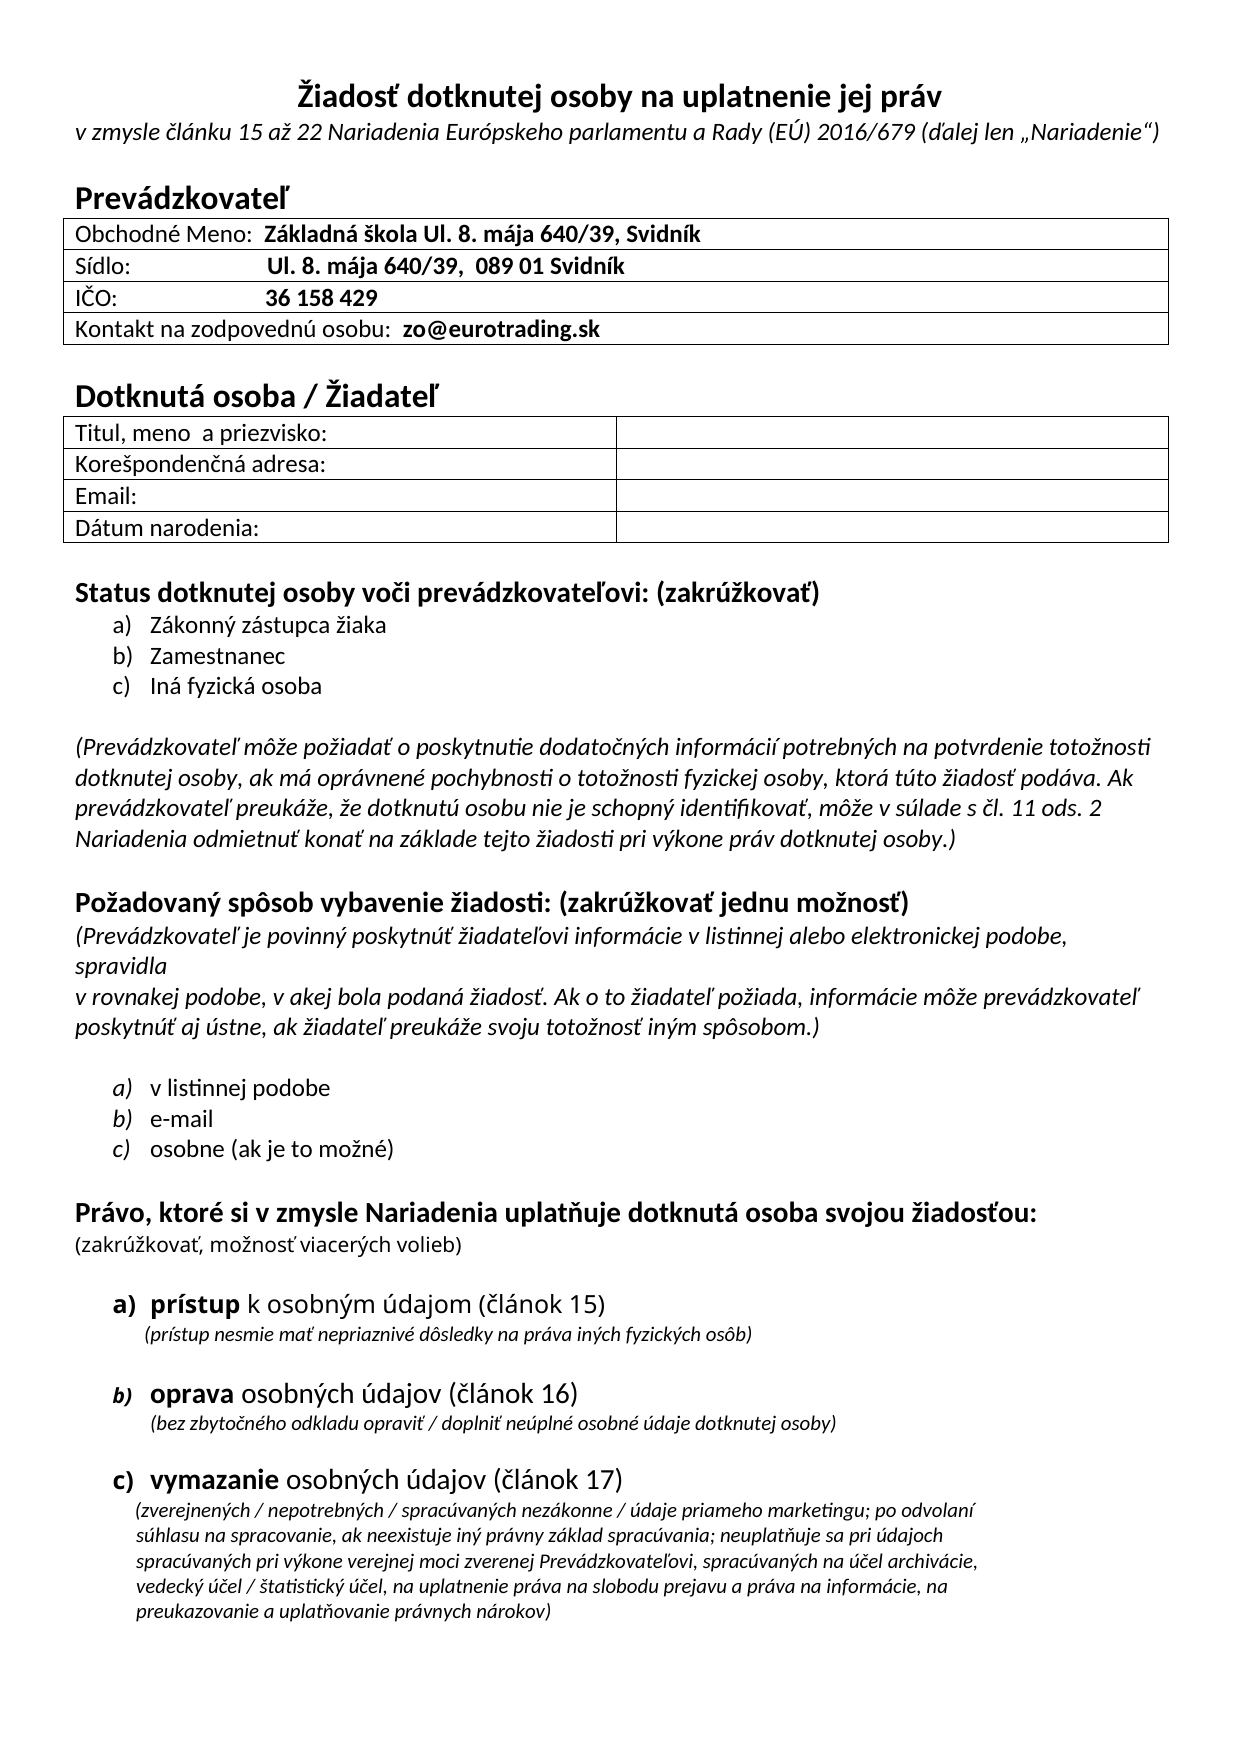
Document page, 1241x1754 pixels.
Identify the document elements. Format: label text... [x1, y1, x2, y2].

text (prístup nesmie mať nepriaznivé dôsledky na práva iných fyzických osôb) [75, 1321, 1165, 1346]
text dotknutej osoby, ak má oprávnené pochybnosti o totožnosti fyzickej osoby, ktorá túto žiadosť podáva. Ak [75, 762, 1165, 793]
table_cell Dátum narodenia: [64, 512, 616, 542]
list vymazanie osobných údajov (článok 17) [112, 1461, 1165, 1497]
text Nariadenia odmietnuť konať na základe tejto žiadosti pri výkone práv dotknutej osoby.) [75, 823, 1165, 854]
text Status dotknutej osoby voči prevádzkovateľovi: (zakrúžkovať) [75, 574, 1165, 609]
text spracúvaných pri výkone verejnej moci zverenej Prevádzkovateľovi, spracúvaných na účel archivácie, [75, 1548, 1165, 1573]
table_cell Kontakt na zodpovednú osobu: zo@eurotrading.sk [64, 313, 1168, 344]
text Právo, ktoré si v zmysle Nariadenia uplatňuje dotknutá osoba svojou žiadosťou: [75, 1194, 1165, 1230]
text (zverejnených / nepotrebných / spracúvaných nezákonne / údaje priameho marketingu; po odvolaní [75, 1497, 1165, 1522]
text (Prevádzkovateľ môže požiadať o poskytnutie dodatočných informácií potrebných na potvrdenie totožnosti [75, 732, 1165, 762]
table_cell [617, 449, 1168, 479]
list Zákonný zástupca žiaka [112, 609, 1165, 640]
list oprava osobných údajov (článok 16) [112, 1375, 1165, 1411]
list e-mail [112, 1103, 1165, 1133]
text Požadovaný spôsob vybavenie žiadosti: (zakrúžkovať jednu možnosť) [75, 884, 1165, 920]
text poskytnúť aj ústne, ak žiadateľ preukáže svoju totožnosť iným spôsobom.) [75, 1011, 1165, 1042]
text prevádzkovateľ preukáže, že dotknutú osobu nie je schopný identifikovať, môže v súlade s čl. 11 ods. 2 [75, 793, 1165, 823]
list (bez zbytočného odkladu opraviť / doplniť neúplné osobné údaje dotknutej osoby) [150, 1411, 1165, 1436]
text (Prevádzkovateľ je povinný poskytnúť žiadateľovi informácie v listinnej alebo elektronickej podobe, spravidla [75, 920, 1165, 981]
list osobne (ak je to možné) [112, 1133, 1165, 1164]
table_header [617, 417, 1168, 448]
table_header Obchodné Meno: Základná škola Ul. 8. mája 640/39, Svidník [64, 219, 1168, 249]
text vedecký účel / štatistický účel, na uplatnenie práva na slobodu prejavu a práva na informácie, na [75, 1573, 1165, 1599]
list (zakrúžkovať, možnosť viacerých volieb) [75, 1230, 1165, 1258]
list Iná fyzická osoba [112, 671, 1165, 701]
text Prevádzkovateľ [75, 177, 1165, 217]
text Dotknutá osoba / Žiadateľ [75, 375, 1165, 416]
table_cell [617, 512, 1168, 542]
text súhlasu na spracovanie, ak neexistuje iný právny základ spracúvania; neuplatňuje sa pri údajoch [75, 1522, 1165, 1548]
list Zamestnanec [112, 640, 1165, 671]
text v zmysle článku 15 až 22 Nariadenia Európskeho parlamentu a Rady (EÚ) 2016/679 (ďalej len „Nariadenie“) [75, 116, 1165, 146]
text Žiadosť dotknutej osoby na uplatnenie jej práv [75, 75, 1165, 116]
text preukazovanie a uplatňovanie právnych nárokov) [75, 1599, 1165, 1624]
table_cell Sídlo: Ul. 8. mája 640/39, 089 01 Svidník [64, 250, 1168, 281]
list prístup k osobným údajom (článok 15) [112, 1287, 1165, 1321]
list v listinnej podobe [112, 1072, 1165, 1103]
table_cell Korešpondenčná adresa: [64, 449, 616, 479]
table_header Titul, meno a priezvisko: [64, 417, 616, 448]
text v rovnakej podobe, v akej bola podaná žiadosť. Ak o to žiadateľ požiada, informácie môže prevádzkovateľ [75, 981, 1165, 1011]
table_cell Email: [64, 480, 616, 511]
table_cell IČO: 36 158 429 [64, 282, 1168, 312]
table_cell [617, 480, 1168, 511]
